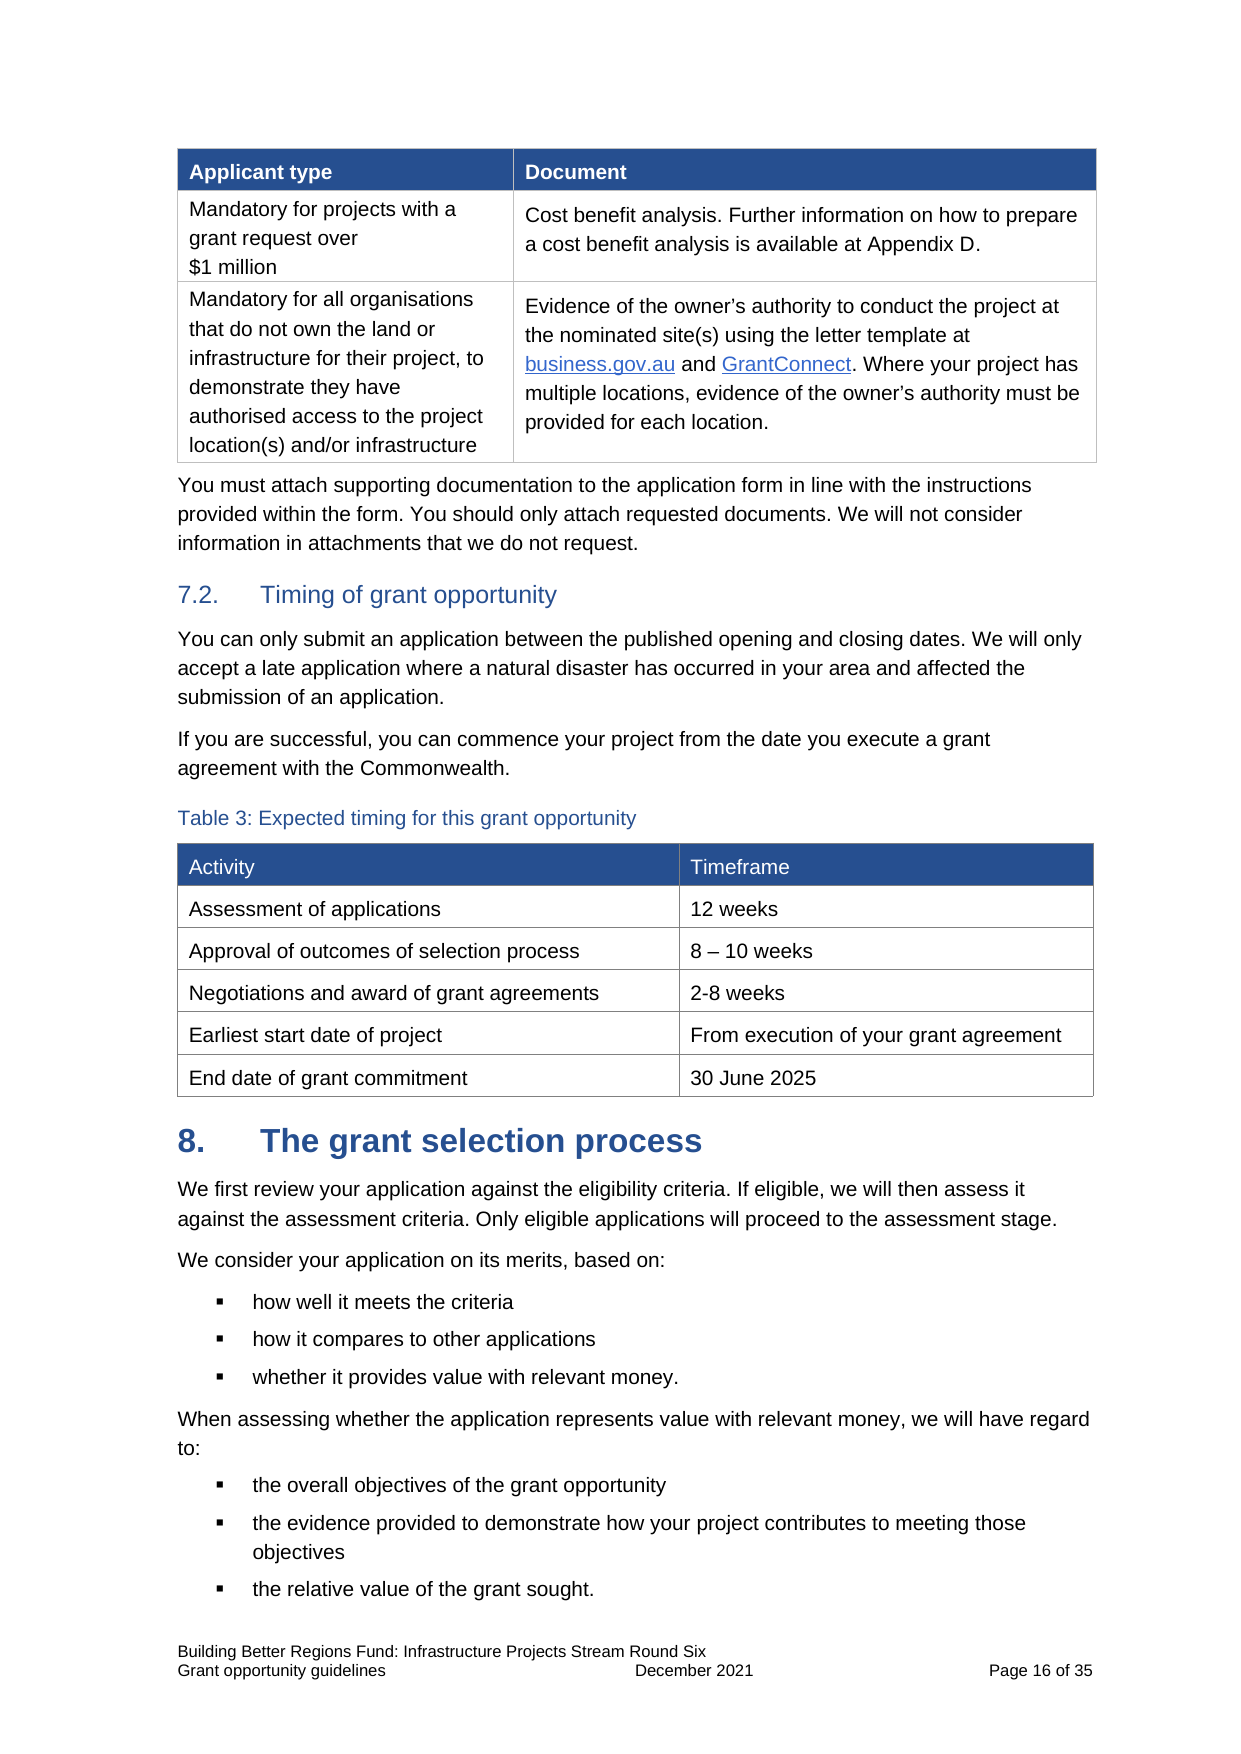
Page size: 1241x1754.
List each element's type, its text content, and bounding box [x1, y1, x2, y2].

list the evidence provided to demonstrate how your project contributes to meeting those objectives [215, 1505, 1092, 1564]
list If you are successful, you can commence your project from the date you execute a grant agreement with the Commonwealth. [177, 722, 1092, 780]
table_header Document [514, 149, 1096, 190]
table_cell 30 June 2025 [680, 1055, 1093, 1096]
table_cell Mandatory for projects with a grant request over $1 million [178, 191, 513, 281]
table_cell Cost benefit analysis. Further information on how to prepare a cost benefit analysis is available at Appendix D. [514, 191, 1096, 281]
table_cell Negotiations and award of grant agreements [178, 970, 679, 1011]
table_cell 12 weeks [680, 886, 1093, 927]
subtitle The grant selection process [177, 1121, 1092, 1159]
table_header Timeframe [680, 844, 1093, 885]
table_header Activity [178, 844, 679, 885]
table_cell 2-8 weeks [680, 970, 1093, 1011]
table_cell 8 – 10 weeks [680, 928, 1093, 969]
text You must attach supporting documentation to the application form in line with the instructions provided within the form. You should only attach requested documents. We will not consider information in attachments that we do not request. [177, 467, 1092, 555]
table_cell From execution of your grant agreement [680, 1012, 1093, 1053]
text We first review your application against the eligibility criteria. If eligible, we will then assess it against the assessment criteria. Only eligible applications will proceed to the assessment stage. [177, 1172, 1092, 1230]
list the overall objectives of the grant opportunity [215, 1468, 1092, 1497]
table_header Applicant type [178, 149, 513, 190]
list how it compares to other applications [215, 1322, 1092, 1351]
list whether it provides value with relevant money. [215, 1359, 1092, 1389]
table_cell Evidence of the owner’s authority to conduct the project at the nominated site(s) using the letter template at business.gov.au and GrantConnect. Where your project has multiple locations, evidence of the owner’s authority must be provided for each location. [514, 282, 1096, 462]
table_cell Mandatory for all organisations that do not own the land or infrastructure for their project, to demonstrate they have authorised access to the project location(s) and/or infrastructure [178, 282, 513, 462]
subtitle Timing of grant opportunity [177, 580, 1092, 609]
text We consider your application on its merits, based on: [177, 1243, 1092, 1272]
list When assessing whether the application represents value with relevant money, we will have regard to: [177, 1401, 1092, 1459]
text You can only submit an application between the published opening and closing dates. We will only accept a late application where a natural disaster has occurred in your area and affected the submission of an application. [177, 622, 1092, 709]
table_cell Earliest start date of project [178, 1012, 679, 1053]
table_cell Approval of outcomes of selection process [178, 928, 679, 969]
list the relative value of the grant sought. [215, 1572, 1092, 1601]
table_cell Assessment of applications [178, 886, 679, 927]
table_cell End date of grant commitment [178, 1055, 679, 1096]
list how well it meets the criteria [215, 1284, 1092, 1314]
text Table 3: Expected timing for this grant opportunity [177, 801, 1092, 830]
